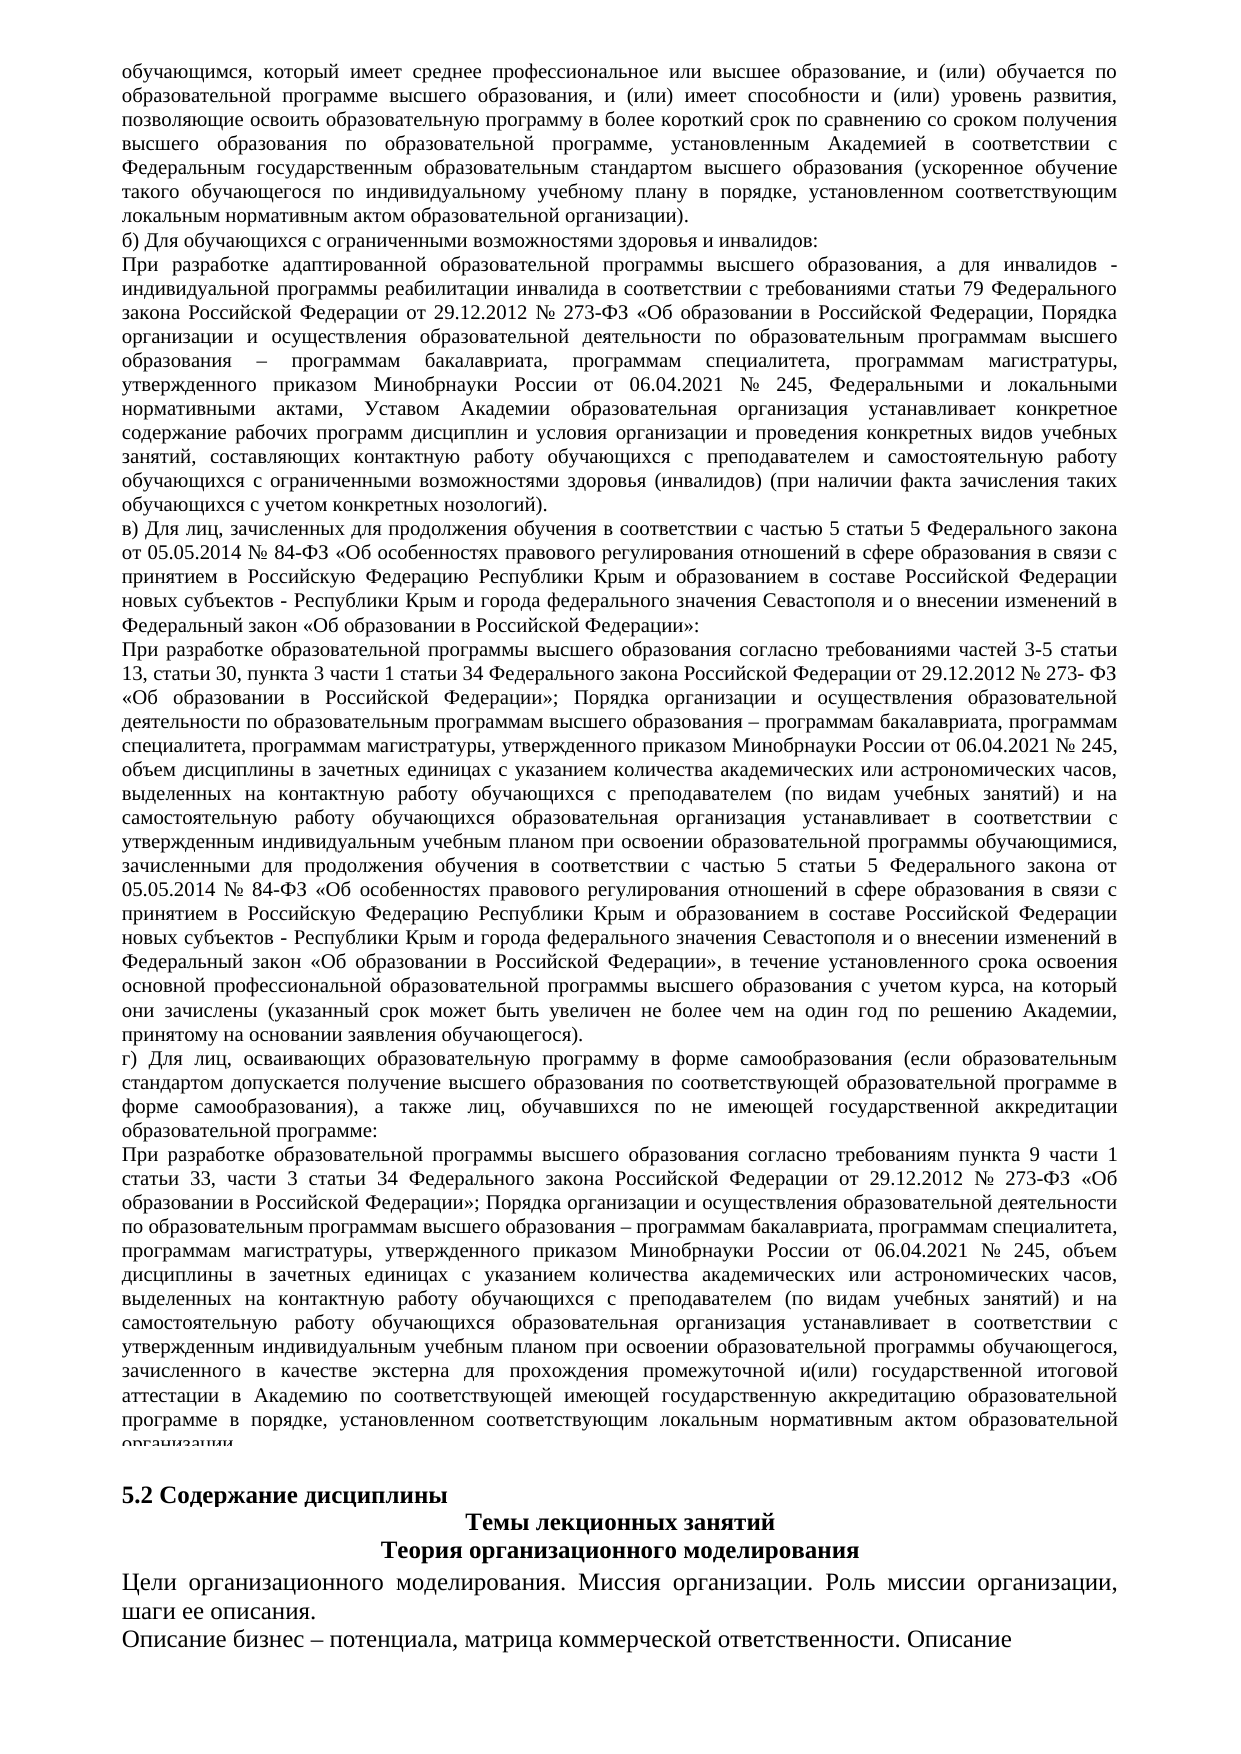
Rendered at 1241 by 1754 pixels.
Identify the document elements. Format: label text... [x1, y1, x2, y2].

table_cell Темы лекционных занятий [118, 1507, 1122, 1536]
table_cell 5.2 Содержание дисциплины [118, 1446, 1122, 1507]
table_header обучающимся, который имеет среднее профессиональное или высшее образование, и (или) обучается по образовательной программе высшего образования, и (или) имеет способности и (или) уровень развития, позволяющие освоить образовательную программу в более короткий срок по сравнению со сроком получения высшего образования по образовательной программе, установленным Академией в соответствии с Федеральным государственным образовательным стандартом высшего образования (ускоренное обучение такого обучающегося по индивидуальному учебному плану в порядке, установленном соответствующим локальным нормативным актом образовательной организации). б) Для обучающихся с ограниченными возможностями здоровья и инвалидов: При разработке адаптированной образовательной программы высшего образования, а для инвалидов - индивидуальной программы реабилитации инвалида в соответствии с требованиями статьи 79 Федерального закона Российской Федерации от 29.12.2012 № 273-ФЗ «Об образовании в Российской Федерации, Порядка организации и осуществления образовательной деятельности по образовательным программам высшего образования – программам бакалавриата, программам специалитета, программам магистратуры, утвержденного приказом Минобрнауки России от 06.04.2021 № 245, Федеральными и локальными нормативными актами, Уставом Академии образовательная организация устанавливает конкретное содержание рабочих программ дисциплин и условия организации и проведения конкретных видов учебных занятий, составляющих контактную работу обучающихся с преподавателем и самостоятельную работу обучающихся с ограниченными возможностями здоровья (инвалидов) (при наличии факта зачисления таких обучающихся с учетом конкретных нозологий). в) Для лиц, зачисленных для продолжения обучения в соответствии с частью 5 статьи 5 Федерального закона от 05.05.2014 № 84-ФЗ «Об особенностях правового регулирования отношений в сфере образования в связи с принятием в Российскую Федерацию Республики Крым и образованием в составе Российской Федерации новых субъектов - Республики Крым и города федерального значения Севастополя и о внесении изменений в Федеральный закон «Об образовании в Российской Федерации»: При разработке образовательной программы высшего образования согласно требованиями частей 3-5 статьи 13, статьи 30, пункта 3 части 1 статьи 34 Федерального закона Российской Федерации от 29.12.2012 № 273- ФЗ «Об образовании в Российской Федерации»; Порядка организации и осуществления образовательной деятельности по образовательным программам высшего образования – программам бакалавриата, программам специалитета, программам магистратуры, утвержденного приказом Минобрнауки России от 06.04.2021 № 245, объем дисциплины в зачетных единицах с указанием количества академических или астрономических часов, выделенных на контактную работу обучающихся с преподавателем (по видам учебных занятий) и на самостоятельную работу обучающихся образовательная организация устанавливает в соответствии с утвержденным индивидуальным учебным планом при освоении образовательной программы обучающимися, зачисленными для продолжения обучения в соответствии с частью 5 статьи 5 Федерального закона от 05.05.2014 № 84-ФЗ «Об особенностях правового регулирования отношений в сфере образования в связи с принятием в Российскую Федерацию Республики Крым и образованием в составе Российской Федерации новых субъектов - Республики Крым и города федерального значения Севастополя и о внесении изменений в Федеральный закон «Об образовании в Российской Федерации», в течение установленного срока освоения основной профессиональной образовательной программы высшего образования с учетом курса, на который они зачислены (указанный срок может быть увеличен не более чем на один год по решению Академии, принятому на основании заявления обучающегося). г) Для лиц, осваивающих образовательную программу в форме самообразования (если образовательным стандартом допускается получение высшего образования по соответствующей образовательной программе в форме самообразования), а также лиц, обучавшихся по не имеющей государственной аккредитации образовательной программе: При разработке образовательной программы высшего образования согласно требованиям пункта 9 части 1 статьи 33, части 3 статьи 34 Федерального закона Российской Федерации от 29.12.2012 № 273-ФЗ «Об образовании в Российской Федерации»; Порядка организации и осуществления образовательной деятельности по образовательным программам высшего образования – программам бакалавриата, программам специалитета, программам магистратуры, утвержденного приказом Минобрнауки России от 06.04.2021 № 245, объем дисциплины в зачетных единицах с указанием количества академических или астрономических часов, выделенных на контактную работу обучающихся с преподавателем (по видам учебных занятий) и на самостоятельную работу обучающихся образовательная организация устанавливает в соответствии с утвержденным индивидуальным учебным планом при освоении образовательной программы обучающегося, зачисленного в качестве экстерна для прохождения промежуточной и(или) государственной итоговой аттестации в Академию по соответствующей имеющей государственную аккредитацию образовательной программе в порядке, установленном соответствующим локальным нормативным актом образовательной организации. [118, 59, 1122, 1446]
table_cell Теория организационного моделирования [118, 1536, 1122, 1567]
table_cell Цели организационного моделирования. Миссия организации. Роль миссии организации, шаги ее описания. Описание бизнес – потенциала, матрица коммерческой ответственности. Описание [118, 1567, 1122, 1662]
